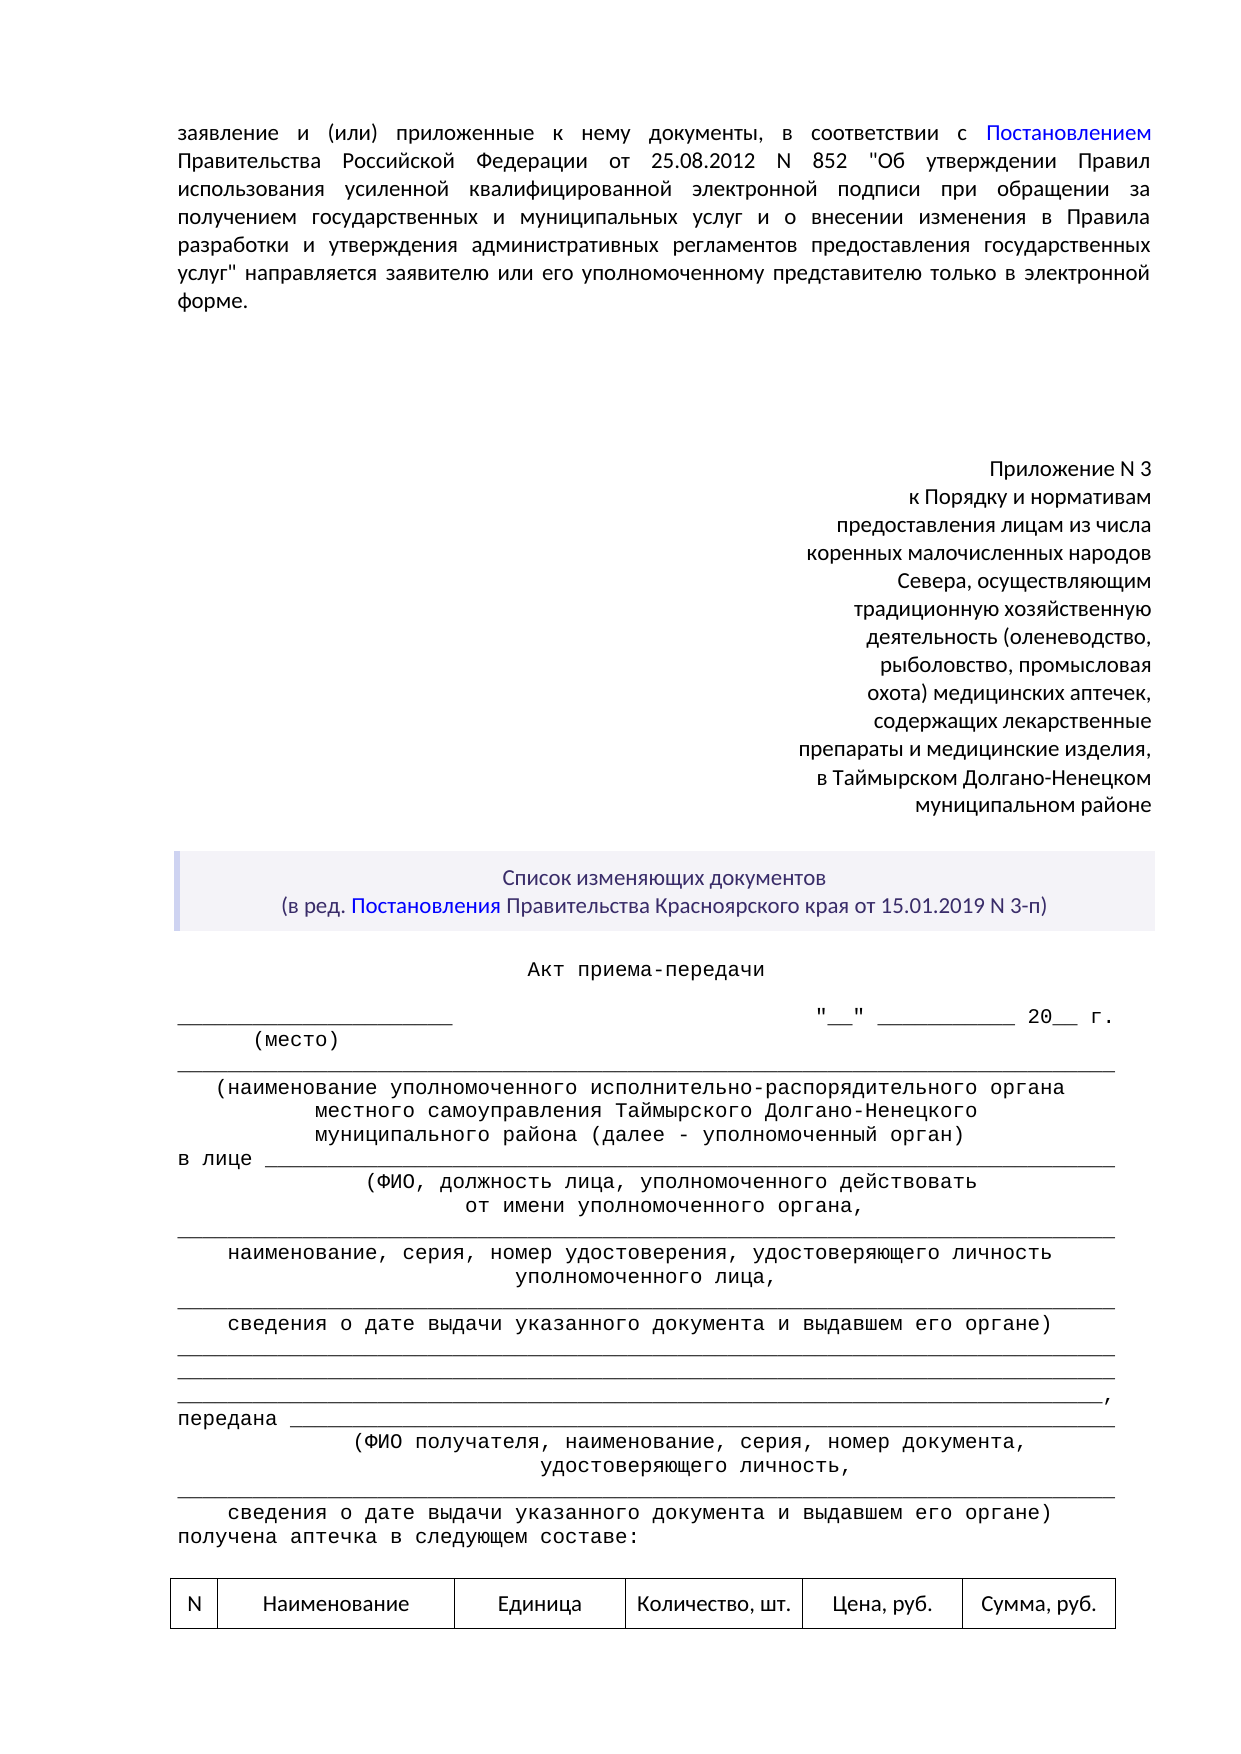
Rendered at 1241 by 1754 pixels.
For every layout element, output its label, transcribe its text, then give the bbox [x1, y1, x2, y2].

text содержащих лекарственные [177, 707, 1152, 734]
text передана __________________________________________________________________ [177, 1408, 1152, 1431]
text ___________________________________________________________________________ [177, 1289, 1152, 1313]
text в лице ____________________________________________________________________ [177, 1148, 1152, 1171]
text в Таймырском Долгано-Ненецком [177, 763, 1152, 791]
text местного самоуправления Таймырского Долгано-Ненецкого [177, 1100, 1152, 1124]
text Акт приема-передачи [177, 958, 1152, 982]
text ______________________ "__" ___________ 20__ г. [177, 1006, 1152, 1029]
text сведения о дате выдачи указанного документа и выдавшем его органе) [177, 1502, 1152, 1526]
text ___________________________________________________________________________ [177, 1219, 1152, 1242]
table_header Сумма, руб. [963, 1579, 1115, 1628]
text Севера, осуществляющим [177, 566, 1152, 594]
text уполномоченного лица, [177, 1266, 1152, 1289]
text к Порядку и нормативам [177, 482, 1152, 510]
text муниципальном районе [177, 791, 1152, 819]
text муниципального района (далее - уполномоченный орган) [177, 1124, 1152, 1148]
text (ФИО, должность лица, уполномоченного действовать [177, 1171, 1152, 1195]
text традиционную хозяйственную [177, 594, 1152, 622]
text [177, 118, 1152, 314]
table_header N п/п [171, 1579, 217, 1628]
text (наименование уполномоченного исполнительно-распорядительного органа [177, 1077, 1152, 1100]
table_header Наименование [218, 1579, 454, 1628]
text от имени уполномоченного органа, [177, 1195, 1152, 1219]
text предоставления лицам из числа [177, 510, 1152, 538]
text рыболовство, промысловая [177, 651, 1152, 678]
text __________________________________________________________________________, [177, 1384, 1152, 1408]
table_header Список изменяющих документов (в ред. Постановления Правительства Красноярского края от 15.01.2019 N 3-п) [180, 851, 1149, 931]
text ___________________________________________________________________________ [177, 1337, 1152, 1361]
table_header Единица измерения [455, 1579, 625, 1628]
text сведения о дате выдачи указанного документа и выдавшем его органе) [177, 1313, 1152, 1337]
text ___________________________________________________________________________ [177, 1361, 1152, 1384]
text наименование, серия, номер удостоверения, удостоверяющего личность [177, 1242, 1152, 1266]
text (ФИО получателя, наименование, серия, номер документа, [177, 1431, 1152, 1455]
text ___________________________________________________________________________ [177, 1479, 1152, 1502]
text охота) медицинских аптечек, [177, 678, 1152, 707]
text деятельность (оленеводство, [177, 622, 1152, 651]
text получена аптечка в следующем составе: [177, 1526, 1152, 1550]
text (место) [177, 1029, 1152, 1053]
text коренных малочисленных народов [177, 538, 1152, 566]
table_header Количество, шт. [626, 1579, 802, 1628]
text ___________________________________________________________________________ [177, 1053, 1152, 1077]
text препараты и медицинские изделия, [177, 734, 1152, 763]
table_header Цена, руб. [803, 1579, 962, 1628]
text Приложение N 3 [177, 454, 1152, 482]
text удостоверяющего личность, [177, 1455, 1152, 1479]
